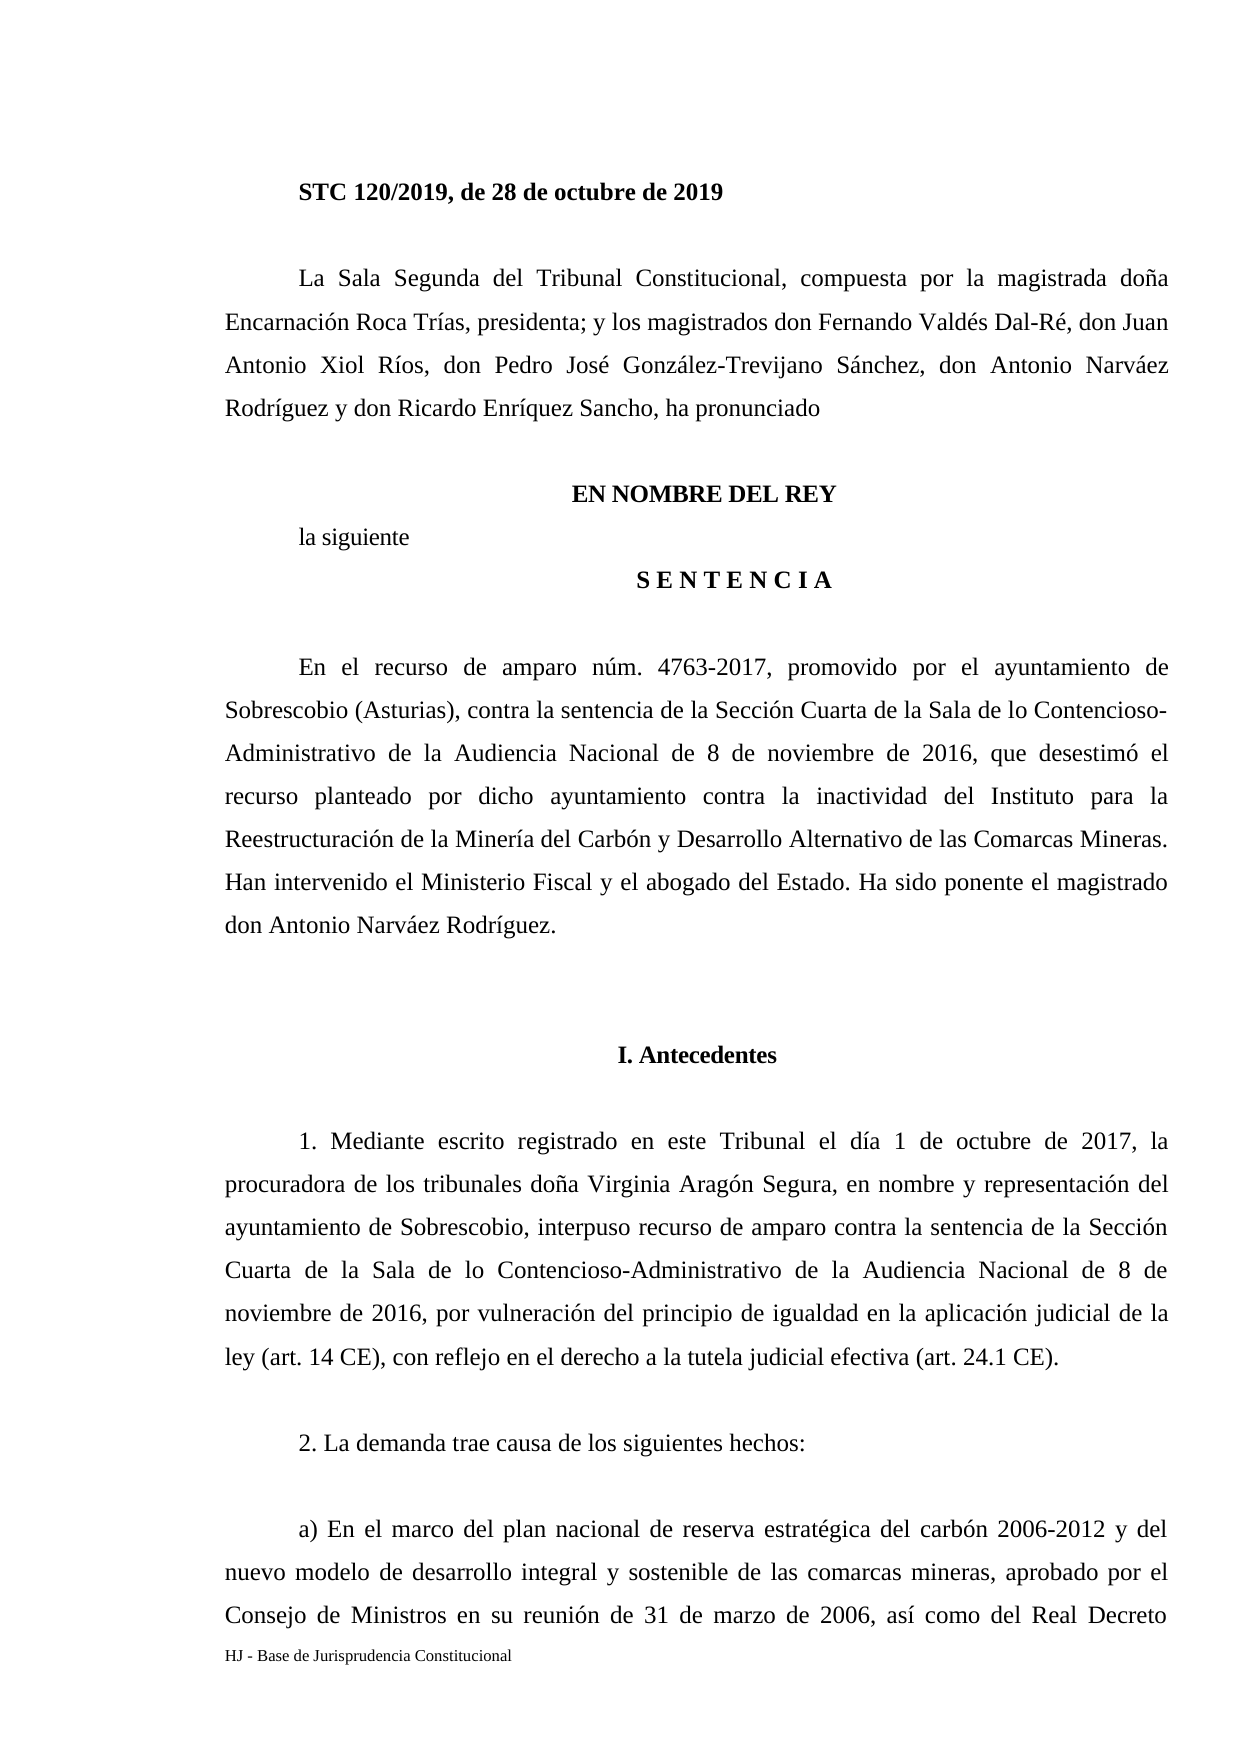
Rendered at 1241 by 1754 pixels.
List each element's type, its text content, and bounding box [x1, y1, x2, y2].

text 1. Mediante escrito registrado en este Tribunal el día 1 de octubre de 2017, la procuradora de los tribunales doña Virginia Aragón Segura, en nombre y representación del ayuntamiento de Sobrescobio, interpuso recurso de amparo contra la sentencia de la Sección Cuarta de la Sala de lo Contencioso-Administrativo de la Audiencia Nacional de 8 de noviembre de 2016, por vulneración del principio de igualdad en la aplicación judicial de la ley (art. 14 CE), con reflejo en el derecho a la tutela judicial efectiva (art. 24.1 CE). [224, 1126, 1169, 1370]
text S E N T E N C I A [224, 565, 1169, 594]
text I. Antecedentes [224, 1040, 1169, 1068]
text la siguiente [224, 522, 1110, 551]
text En el recurso de amparo núm. 4763-2017, promovido por el ayuntamiento de Sobrescobio (Asturias), contra la sentencia de la Sección Cuarta de la Sala de lo Contencioso-Administrativo de la Audiencia Nacional de 8 de noviembre de 2016, que desestimó el recurso planteado por dicho ayuntamiento contra la inactividad del Instituto para la Reestructuración de la Minería del Carbón y Desarrollo Alternativo de las Comarcas Mineras. Han intervenido el Ministerio Fiscal y el abogado del Estado. Ha sido ponente el magistrado don Antonio Narváez Rodríguez. [224, 652, 1169, 939]
text La Sala Segunda del Tribunal Constitucional, compuesta por la magistrada doña Encarnación Roca Trías, presidenta; y los magistrados don Fernando Valdés Dal-Ré, don Juan Antonio Xiol Ríos, don Pedro José González-Trevijano Sánchez, don Antonio Narváez Rodríguez y don Ricardo Enríquez Sancho, ha pronunciado [224, 263, 1169, 422]
text STC 120/2019, de 28 de octubre de 2019 [224, 177, 1169, 206]
text EN NOMBRE DEL REY [224, 479, 1110, 508]
text 2. La demanda trae causa de los siguientes hechos: [224, 1428, 1169, 1457]
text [224, 1514, 1169, 1629]
